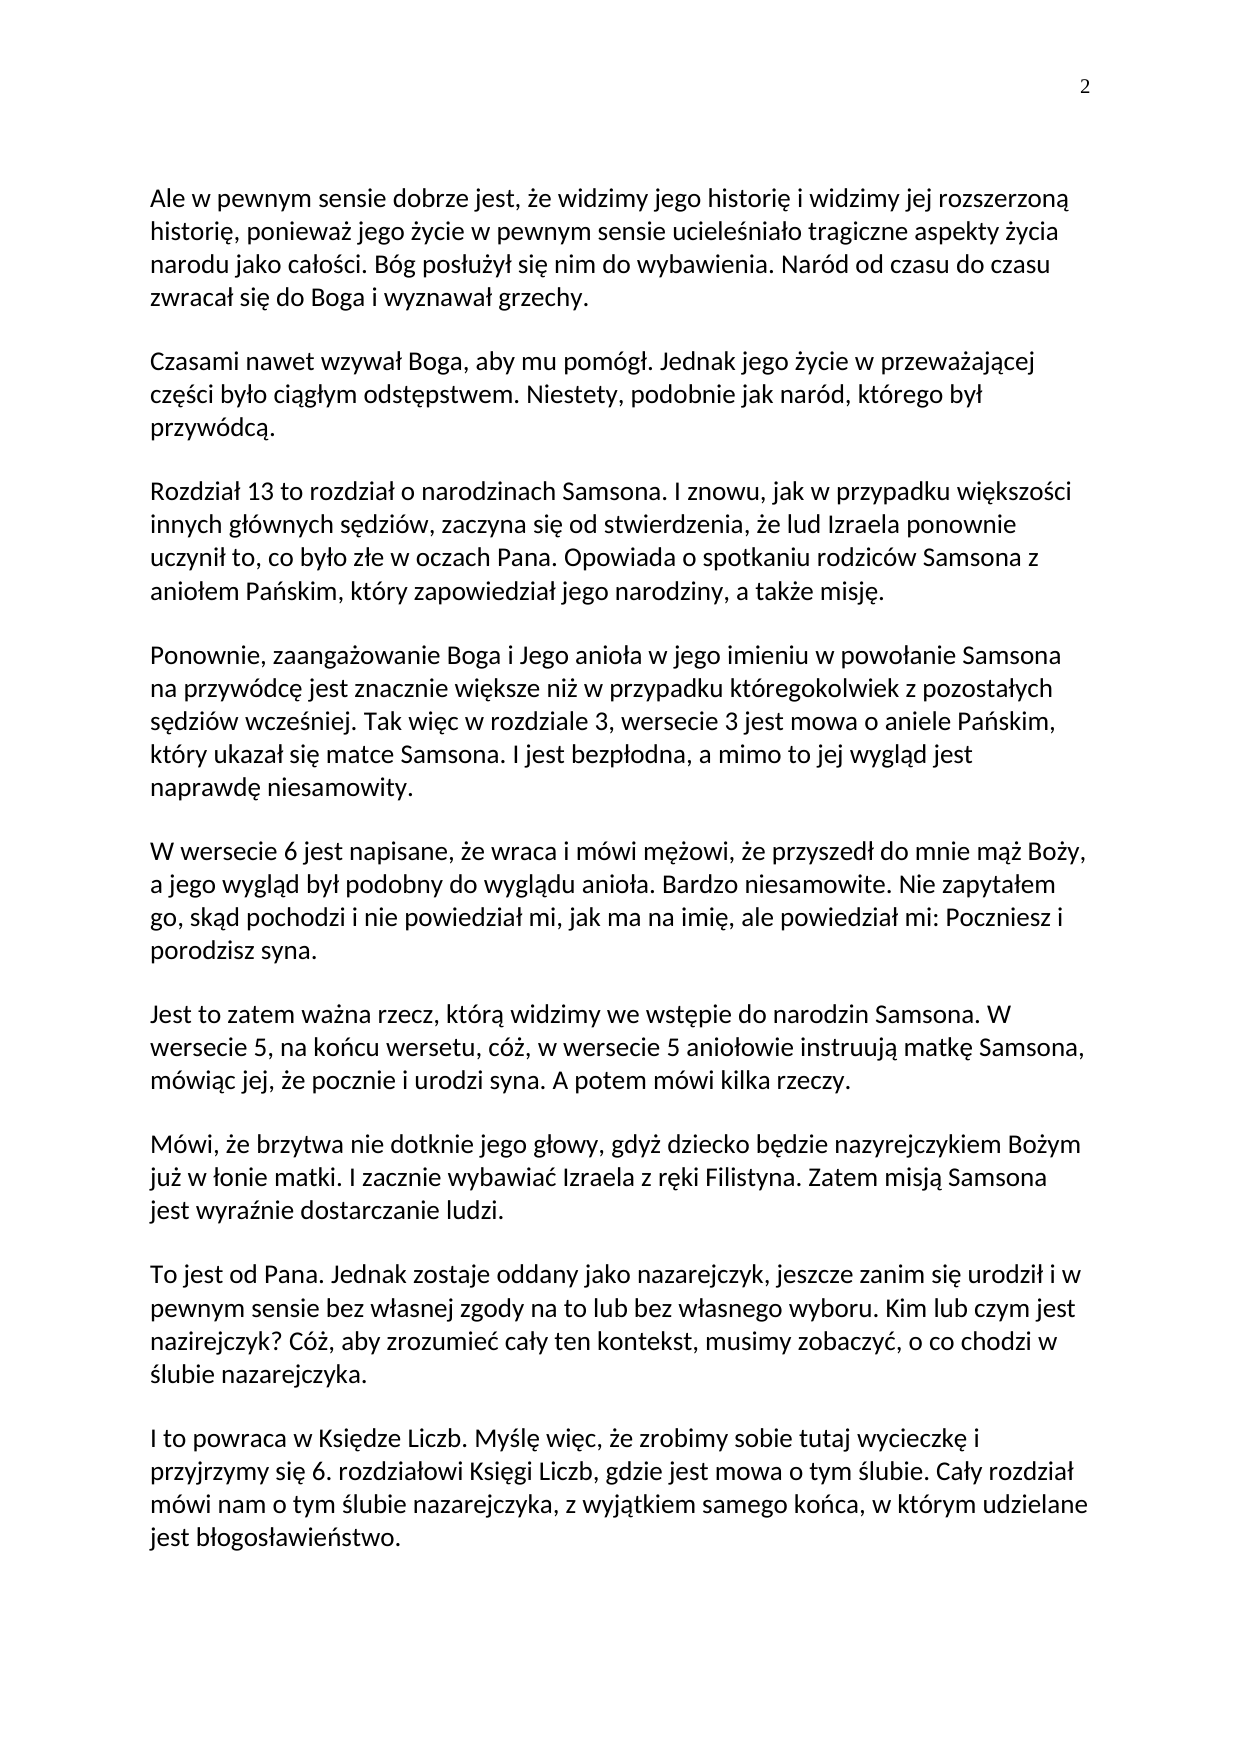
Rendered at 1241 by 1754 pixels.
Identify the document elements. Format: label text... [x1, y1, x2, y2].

text Ponownie, zaangażowanie Boga i Jego anioła w jego imieniu w powołanie Samsona na przywódcę jest znacznie większe niż w przypadku któregokolwiek z pozostałych sędziów wcześniej. Tak więc w rozdziale 3, wersecie 3 jest mowa o aniele Pańskim, który ukazał się matce Samsona. I jest bezpłodna, a mimo to jej wygląd jest naprawdę niesamowity. [150, 638, 1090, 803]
text W wersecie 6 jest napisane, że wraca i mówi mężowi, że przyszedł do mnie mąż Boży, a jego wygląd był podobny do wyglądu anioła. Bardzo niesamowite. Nie zapytałem go, skąd pochodzi i nie powiedział mi, jak ma na imię, ale powiedział mi: Poczniesz i porodzisz syna. [150, 834, 1090, 966]
text Jest to zatem ważna rzecz, którą widzimy we wstępie do narodzin Samsona. W wersecie 5, na końcu wersetu, cóż, w wersecie 5 aniołowie instruują matkę Samsona, mówiąc jej, że pocznie i urodzi syna. A potem mówi kilka rzeczy. [150, 997, 1090, 1096]
text Mówi, że brzytwa nie dotknie jego głowy, gdyż dziecko będzie nazyrejczykiem Bożym już w łonie matki. I zacznie wybawiać Izraela z ręki Filistyna. Zatem misją Samsona jest wyraźnie dostarczanie ludzi. [150, 1127, 1090, 1227]
text I to powraca w Księdze Liczb. Myślę więc, że zrobimy sobie tutaj wycieczkę i przyjrzymy się 6. rozdziałowi Księgi Liczb, gdzie jest mowa o tym ślubie. Cały rozdział mówi nam o tym ślubie nazarejczyka, z wyjątkiem samego końca, w którym udzielane jest błogosławieństwo. [150, 1421, 1090, 1553]
text Rozdział 13 to rozdział o narodzinach Samsona. I znowu, jak w przypadku większości innych głównych sędziów, zaczyna się od stwierdzenia, że lud Izraela ponownie uczynił to, co było złe w oczach Pana. Opowiada o spotkaniu rodziców Samsona z aniołem Pańskim, który zapowiedział jego narodziny, a także misję. [150, 474, 1090, 607]
text To jest od Pana. Jednak zostaje oddany jako nazarejczyk, jeszcze zanim się urodził i w pewnym sensie bez własnej zgody na to lub bez własnego wyboru. Kim lub czym jest nazirejczyk? Cóż, aby zrozumieć cały ten kontekst, musimy zobaczyć, o co chodzi w ślubie nazarejczyka. [150, 1258, 1090, 1390]
text Ale w pewnym sensie dobrze jest, że widzimy jego historię i widzimy jej rozszerzoną historię, ponieważ jego życie w pewnym sensie ucieleśniało tragiczne aspekty życia narodu jako całości. Bóg posłużył się nim do wybawienia. Naród od czasu do czasu zwracał się do Boga i wyznawał grzechy. [150, 181, 1090, 313]
text Czasami nawet wzywał Boga, aby mu pomógł. Jednak jego życie w przeważającej części było ciągłym odstępstwem. Niestety, podobnie jak naród, którego był przywódcą. [150, 344, 1090, 443]
